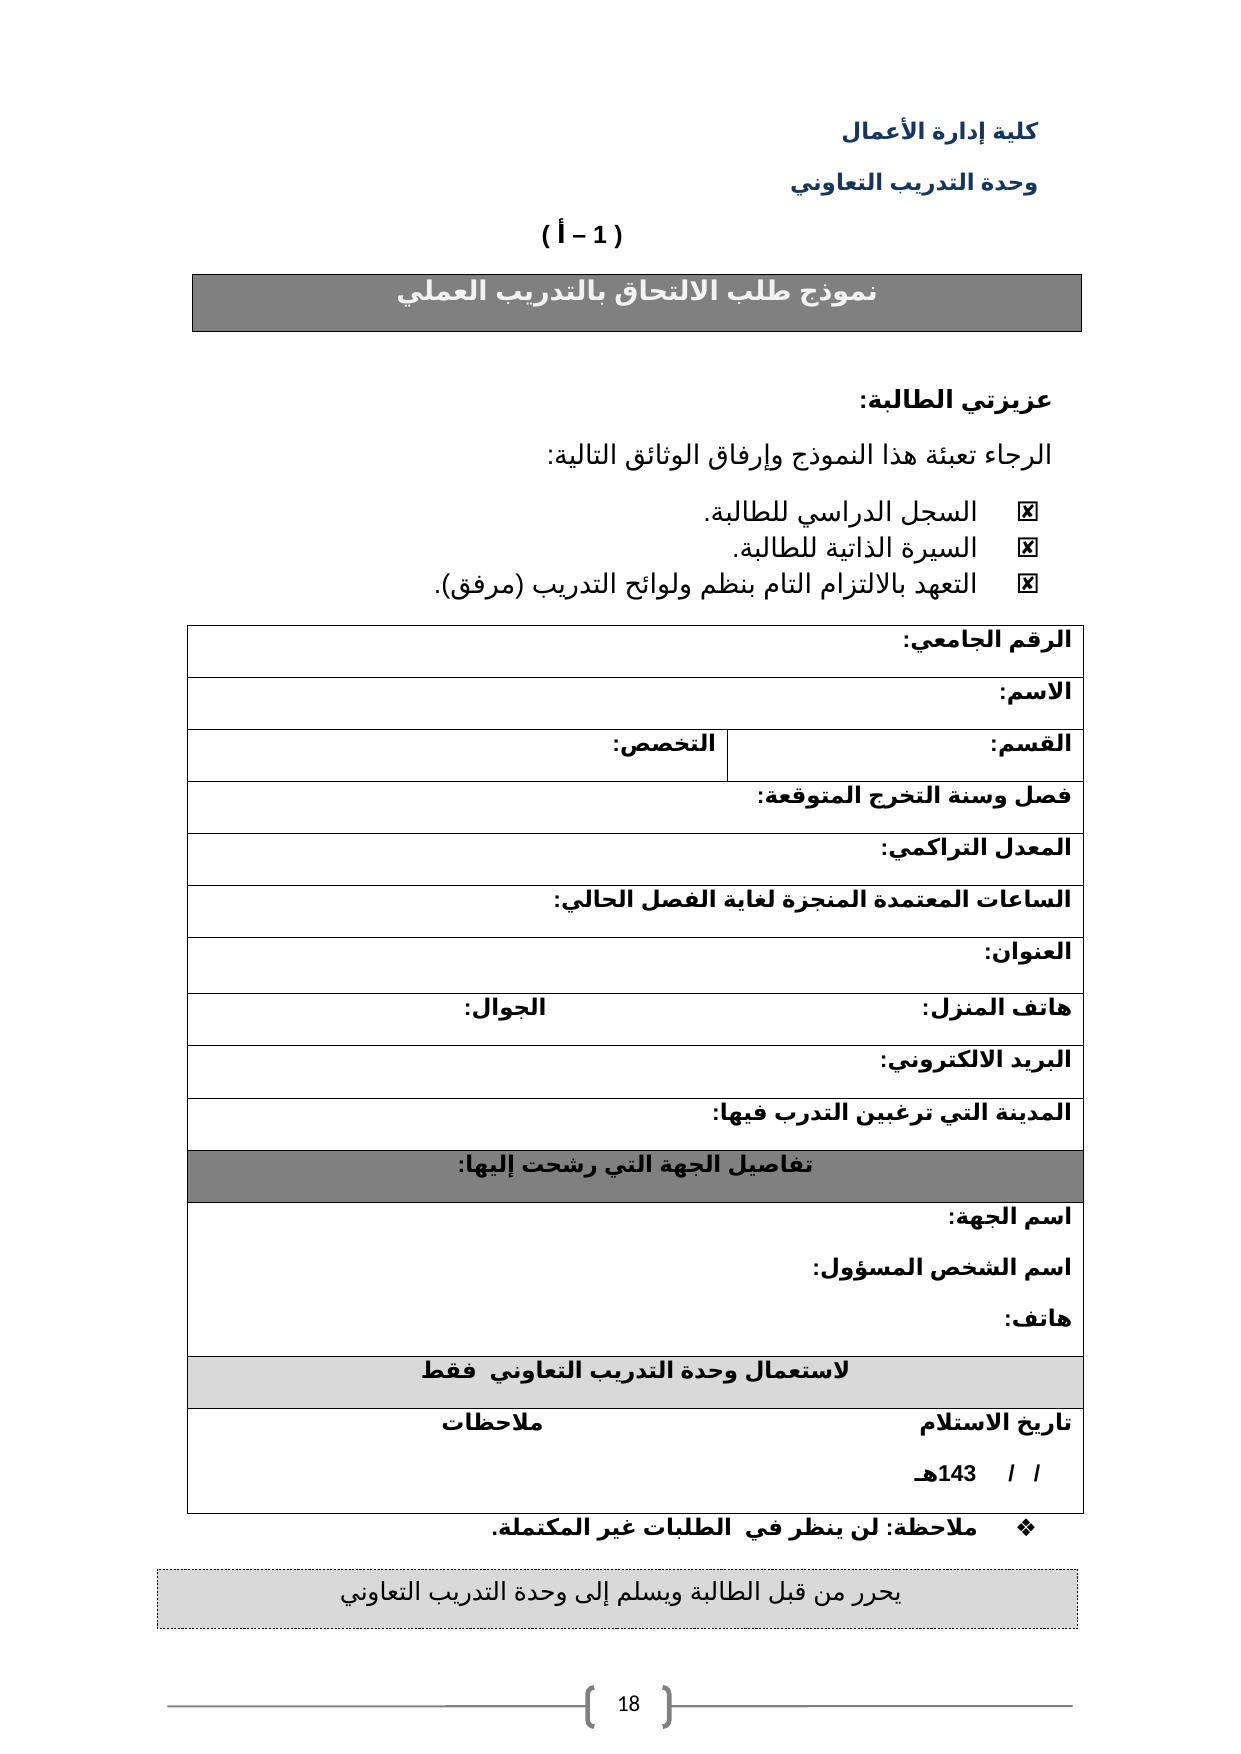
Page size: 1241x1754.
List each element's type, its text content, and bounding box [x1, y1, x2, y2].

table_cell البريد الالكتروني: [188, 1046, 1083, 1097]
table_cell اسم الجهة: اسم الشخص المسؤول: هاتف: [188, 1203, 1083, 1356]
table_cell تفاصيل الجهة التي رشحت إليها: [188, 1151, 1083, 1202]
text وحدة التدريب التعاوني [172, 169, 1038, 196]
table_cell لاستعمال وحدة التدريب التعاوني فقط [188, 1357, 1083, 1408]
table_cell فصل وسنة التخرج المتوقعة: [188, 782, 1083, 833]
table_cell المعدل التراكمي: [188, 834, 1083, 885]
text كلية إدارة الأعمال [172, 118, 1038, 144]
table_cell التخصص: [188, 730, 727, 781]
table_header نموذج طلب الالتحاق بالتدريب العملي [193, 275, 1081, 331]
text ( 1 – أ ) [187, 220, 1053, 249]
table_header الرقم الجامعي: [188, 626, 1083, 677]
table_cell تاريخ الاستلام ملاحظات / / 143هـ [188, 1409, 1083, 1513]
table_cell الساعات المعتمدة المنجزة لغاية الفصل الحالي: [188, 886, 1083, 937]
list التعهد بالالتزام التام بنظم ولوائح التدريب (مرفق). [187, 568, 1016, 599]
table_cell الاسم: [188, 678, 1083, 729]
table_cell المدينة التي ترغبين التدرب فيها: [188, 1099, 1083, 1149]
table_cell القسم: [728, 730, 1083, 781]
list السجل الدراسي للطالبة. [187, 496, 1016, 527]
text عزيزتي الطالبة: [187, 385, 1053, 414]
table_cell العنوان: [188, 938, 1083, 993]
list ملاحظة: لن ينظر في الطلبات غير المكتملة. [187, 1514, 1016, 1540]
list السيرة الذاتية للطالبة. [187, 532, 1016, 563]
text الرجاء تعبئة هذا النموذج وإرفاق الوثائق التالية: [187, 439, 1053, 470]
table_cell هاتف المنزل: الجوال: [188, 994, 1083, 1045]
